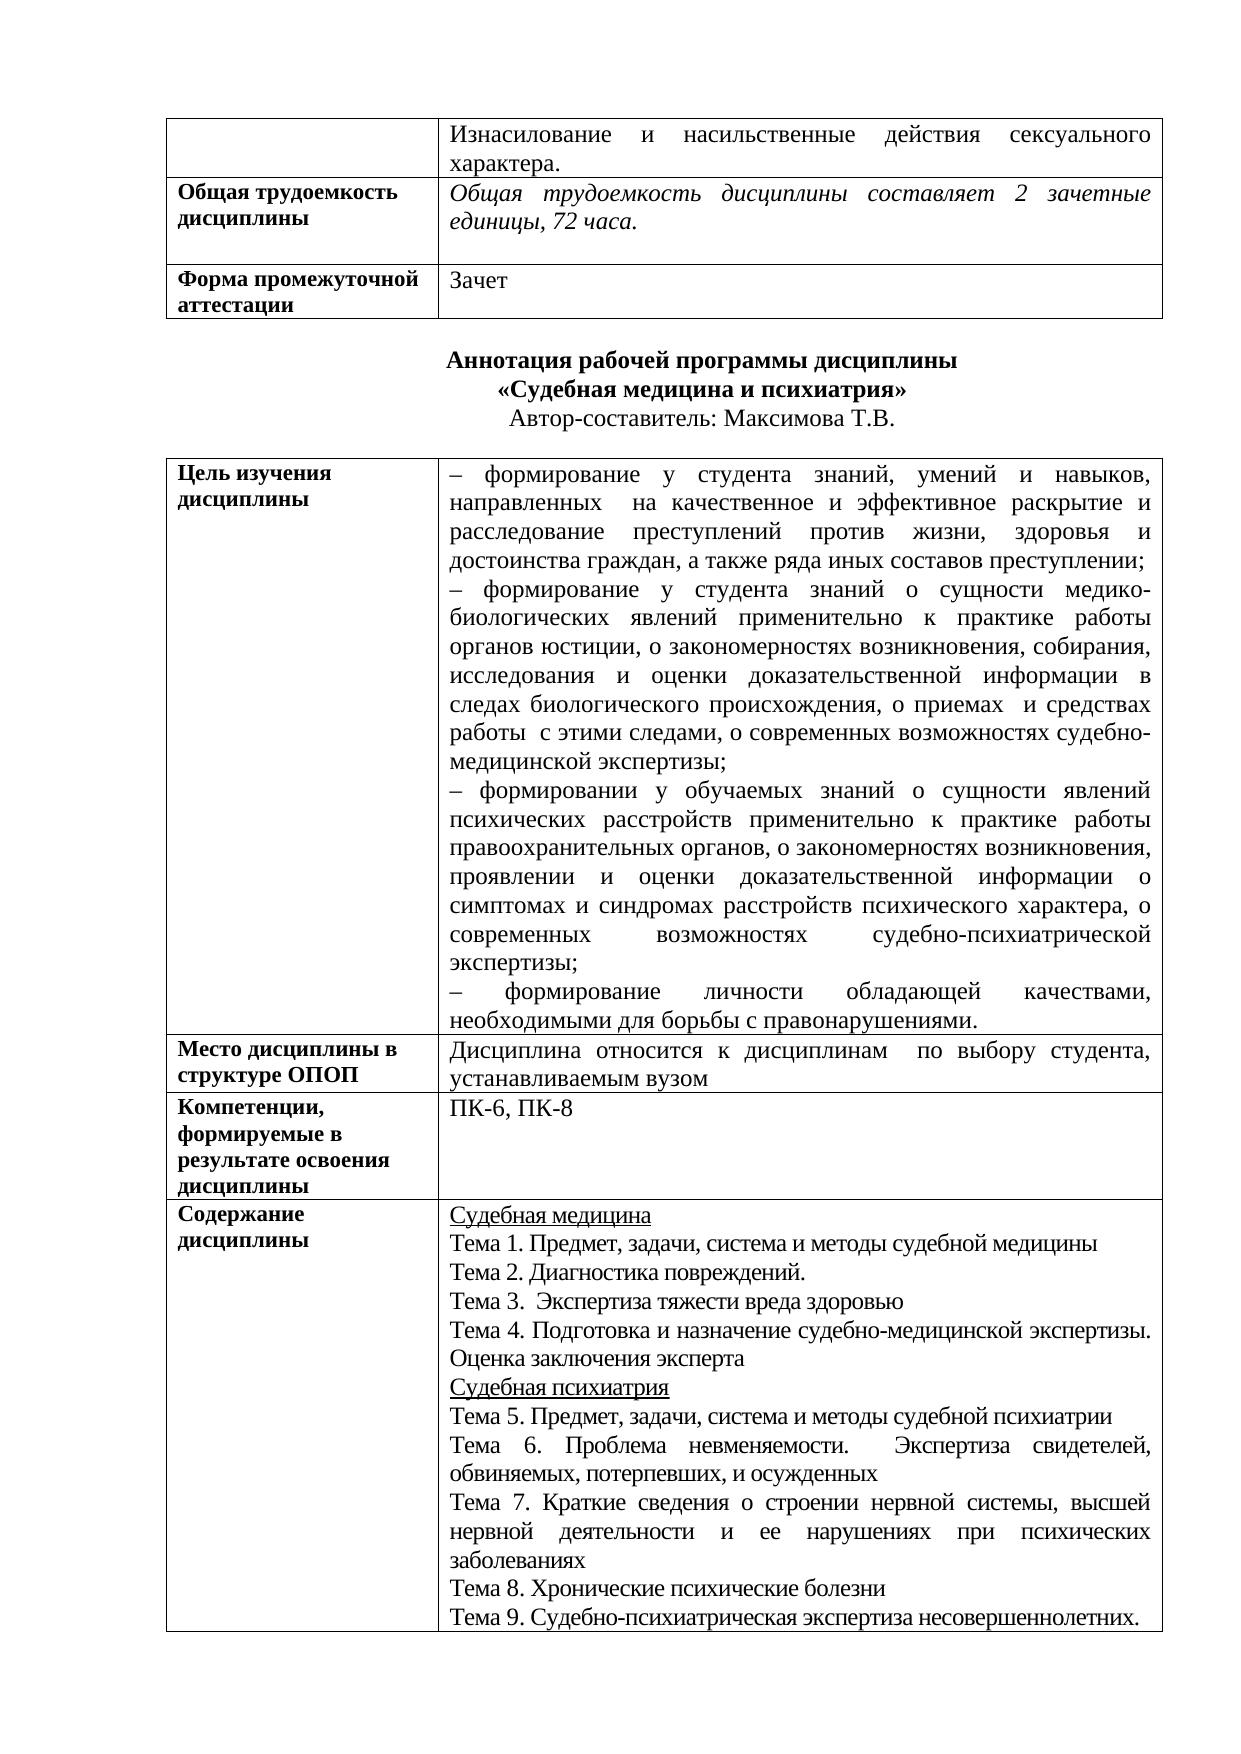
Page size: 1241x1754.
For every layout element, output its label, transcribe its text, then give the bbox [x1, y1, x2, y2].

table_cell Зачет [439, 265, 1162, 318]
text Аннотация рабочей программы дисциплины [177, 345, 1152, 374]
text Автор-составитель: Максимова Т.В. [177, 403, 1152, 431]
table_header – формирование у студента знаний, умений и навыков, направленных на качественное и эффективное раскрытие и расследование преступлений против жизни, здоровья и достоинства граждан, а также ряда иных составов преступлении; – формирование у студента знаний о сущности медико-биологических явлений применительно к практике работы органов юстиции, о закономерностях возникновения, собирания, исследования и оценки доказательственной информации в следах биологического происхождения, о приемах и средствах работы с этими следами, о современных возможностях судебно-медицинской экспертизы; – формировании у обучаемых знаний о сущности явлений психических расстройств применительно к практике работы правоохранительных органов, о закономерностях возникновения, проявлении и оценки доказательственной информации о симптомах и синдромах расстройств психического характера, о современных возможностях судебно-психиатрической экспертизы; – формирование личности обладающей качествами, необходимыми для борьбы с правонарушениями. [439, 459, 1162, 1034]
text «Судебная медицина и психиатрия» [894, 374, 1152, 403]
table_cell Общая трудоемкость дисциплины [167, 178, 438, 264]
table_cell Место дисциплины в структуре ОПОП [167, 1035, 438, 1092]
table_header Цель изучения дисциплины [167, 459, 438, 1034]
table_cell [167, 119, 438, 177]
table_cell Судебная медицина Тема 1. Предмет, задачи, система и методы судебной медицины Тема 2. Диагностика повреждений. Тема 3. Экспертиза тяжести вреда здоровью Тема 4. Подготовка и назначение судебно-медицинской экспертизы. Оценка заключения эксперта Судебная психиатрия Тема 5. Предмет, задачи, система и методы судебной психиатрии Тема 6. Проблема невменяемости. Экспертиза свидетелей, обвиняемых, потерпевших, и осужденных Тема 7. Краткие сведения о строении нервной системы, высшей нервной деятельности и ее нарушениях при психических заболеваниях Тема 8. Хронические психические болезни Тема 9. Судебно-психиатрическая экспертиза несовершеннолетних. [439, 1200, 1162, 1631]
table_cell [439, 119, 1162, 177]
table_cell Дисциплина относится к дисциплинам по выбору студента, устанавливаемым вузом [439, 1035, 1162, 1092]
table_cell Форма промежуточной аттестации [167, 265, 438, 318]
table_cell Компетенции, формируемые в результате освоения дисциплины [167, 1093, 438, 1199]
table_cell Общая трудоемкость дисциплины составляет 2 зачетные единицы, 72 часа. [439, 178, 1162, 264]
table_cell Содержание дисциплины [167, 1200, 438, 1631]
table_cell ПК-6, ПК-8 [439, 1093, 1162, 1199]
text «Судебная медицина и психиатрия» [177, 374, 510, 403]
